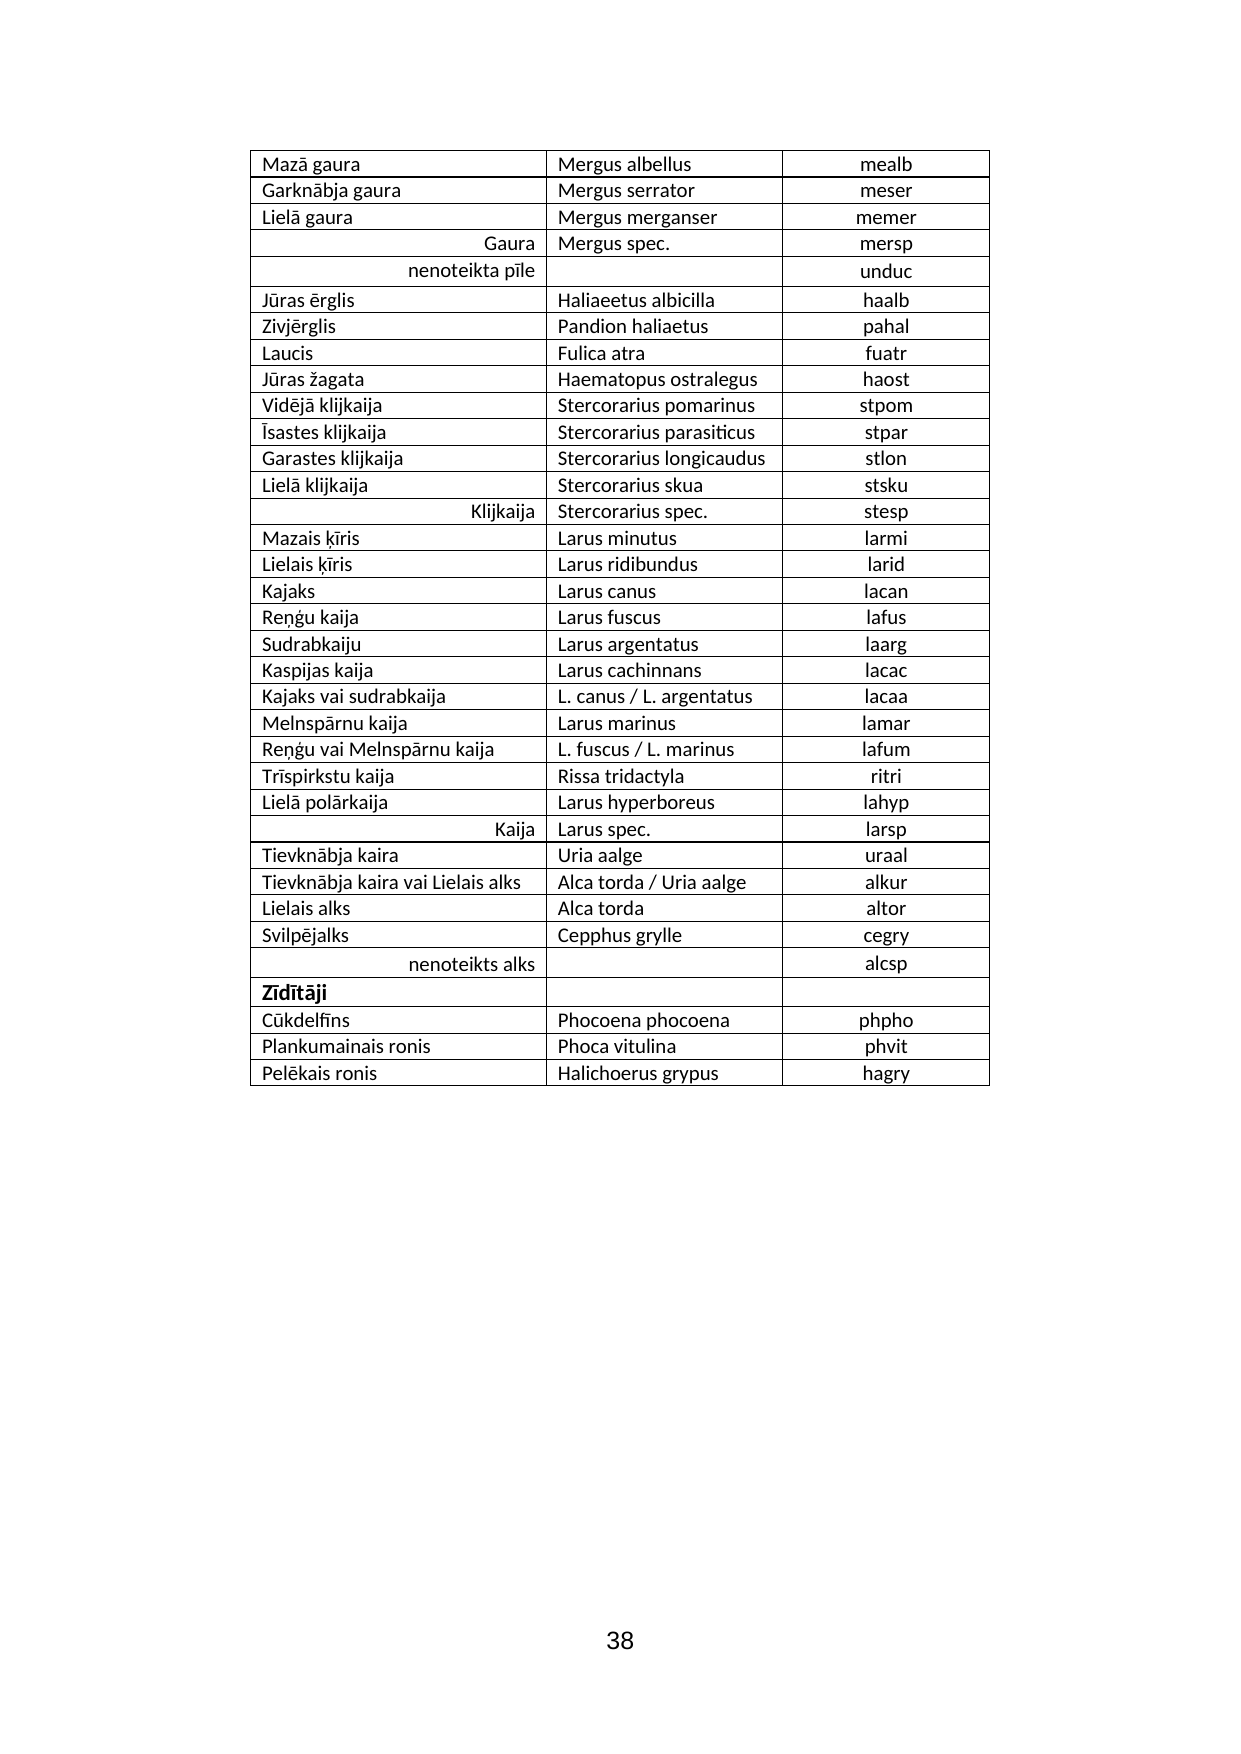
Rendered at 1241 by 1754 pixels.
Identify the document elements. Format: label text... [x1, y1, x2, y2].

table_cell L. canus / L. argentatus [547, 684, 782, 709]
table_cell larsp [783, 816, 989, 841]
table_cell Lielā gaura [251, 204, 546, 229]
table_cell Kajaks vai sudrabkaija [251, 684, 546, 709]
table_cell Kaija [251, 816, 546, 841]
table_cell Larus argentatus [547, 631, 782, 656]
table_cell [547, 948, 782, 977]
table_cell lahyp [783, 790, 989, 815]
table_cell lacan [783, 578, 989, 603]
table_cell alkur [783, 869, 989, 894]
table_cell Garknābja gaura [251, 178, 546, 203]
table_cell fuatr [783, 340, 989, 365]
table_cell Haliaeetus albicilla [547, 287, 782, 312]
table_cell Mergus albellus [547, 151, 782, 176]
table_cell Reņģu kaija [251, 604, 546, 630]
table_cell Zīdītāji [251, 978, 546, 1006]
table_cell [547, 257, 782, 286]
table_cell Fulica atra [547, 340, 782, 365]
table_cell phvit [783, 1034, 989, 1059]
table_cell phpho [783, 1007, 989, 1032]
table_cell Jūras žagata [251, 366, 546, 392]
table_cell Lielais ķīris [251, 551, 546, 577]
table_cell mersp [783, 230, 989, 256]
table_cell Larus fuscus [547, 604, 782, 630]
table_cell Jūras ērglis [251, 287, 546, 312]
table_cell Phocoena phocoena [547, 1007, 782, 1032]
table_cell haalb [783, 287, 989, 312]
table_cell Alca torda [547, 895, 782, 921]
table_cell Zivjērglis [251, 313, 546, 339]
table_cell Larus marinus [547, 710, 782, 736]
table_cell Vidējā klijkaija [251, 393, 546, 418]
table_cell Stercorarius spec. [547, 499, 782, 524]
table_cell mealb [783, 151, 989, 176]
table_cell Pandion haliaetus [547, 313, 782, 339]
table_cell Lielā klijkaija [251, 472, 546, 497]
table_cell Halichoerus grypus [547, 1060, 782, 1085]
table_cell Pelēkais ronis [251, 1060, 546, 1085]
table_cell Svilpējalks [251, 922, 546, 947]
table_cell altor [783, 895, 989, 921]
table_cell stlon [783, 446, 989, 471]
table_cell larid [783, 551, 989, 577]
table_cell Trīspirkstu kaija [251, 763, 546, 788]
table_cell Haematopus ostralegus [547, 366, 782, 392]
table_cell stpom [783, 393, 989, 418]
table_cell Mergus spec. [547, 230, 782, 256]
table_cell Stercorarius pomarinus [547, 393, 782, 418]
table_cell Melnspārnu kaija [251, 710, 546, 736]
table_cell Mergus merganser [547, 204, 782, 229]
table_cell cegry [783, 922, 989, 947]
table_cell Larus canus [547, 578, 782, 603]
table_cell uraal [783, 843, 989, 868]
table_cell [783, 978, 989, 1006]
table_cell Mergus serrator [547, 178, 782, 203]
table_cell pahal [783, 313, 989, 339]
table_cell lafus [783, 604, 989, 630]
table_cell Plankumainais ronis [251, 1034, 546, 1059]
table_cell unduc [783, 257, 989, 286]
table_cell Larus hyperboreus [547, 790, 782, 815]
table_cell lacac [783, 657, 989, 683]
table_cell Larus minutus [547, 525, 782, 550]
table_cell nenoteikts alks [251, 948, 546, 977]
table_cell Larus cachinnans [547, 657, 782, 683]
table_cell Sudrabkaiju [251, 631, 546, 656]
table_cell Stercorarius skua [547, 472, 782, 497]
table_cell lacaa [783, 684, 989, 709]
table_cell lafum [783, 737, 989, 762]
table_cell Lielā polārkaija [251, 790, 546, 815]
table_cell Laucis [251, 340, 546, 365]
table_cell Reņģu vai Melnspārnu kaija [251, 737, 546, 762]
table_cell Mazais ķīris [251, 525, 546, 550]
table_cell Garastes klijkaija [251, 446, 546, 471]
table_cell Gaura [251, 230, 546, 256]
table_cell Tievknābja kaira vai Lielais alks [251, 869, 546, 894]
table_cell Uria aalge [547, 843, 782, 868]
table_cell Kajaks [251, 578, 546, 603]
table_cell hagry [783, 1060, 989, 1085]
table_cell Mazā gaura [251, 151, 546, 176]
table_cell Klijkaija [251, 499, 546, 524]
table_cell Cūkdelfīns [251, 1007, 546, 1032]
table_cell Kaspijas kaija [251, 657, 546, 683]
table_cell larmi [783, 525, 989, 550]
table_cell lamar [783, 710, 989, 736]
table_cell stsku [783, 472, 989, 497]
table_cell meser [783, 178, 989, 203]
table_cell Alca torda / Uria aalge [547, 869, 782, 894]
table_cell Stercorarius parasiticus [547, 419, 782, 444]
table_cell haost [783, 366, 989, 392]
table_cell stpar [783, 419, 989, 444]
table_cell Larus ridibundus [547, 551, 782, 577]
table_cell nenoteikta pīle [251, 257, 546, 286]
table_cell Cepphus grylle [547, 922, 782, 947]
table_cell [547, 978, 782, 1006]
table_cell Phoca vitulina [547, 1034, 782, 1059]
table_cell Lielais alks [251, 895, 546, 921]
table_cell stesp [783, 499, 989, 524]
table_cell memer [783, 204, 989, 229]
table_cell Larus spec. [547, 816, 782, 841]
table_cell ritri [783, 763, 989, 788]
table_cell alcsp [783, 948, 989, 977]
table_cell Rissa tridactyla [547, 763, 782, 788]
table_cell L. fuscus / L. marinus [547, 737, 782, 762]
table_cell laarg [783, 631, 989, 656]
table_cell Īsastes klijkaija [251, 419, 546, 444]
table_cell Tievknābja kaira [251, 843, 546, 868]
table_cell Stercorarius longicaudus [547, 446, 782, 471]
